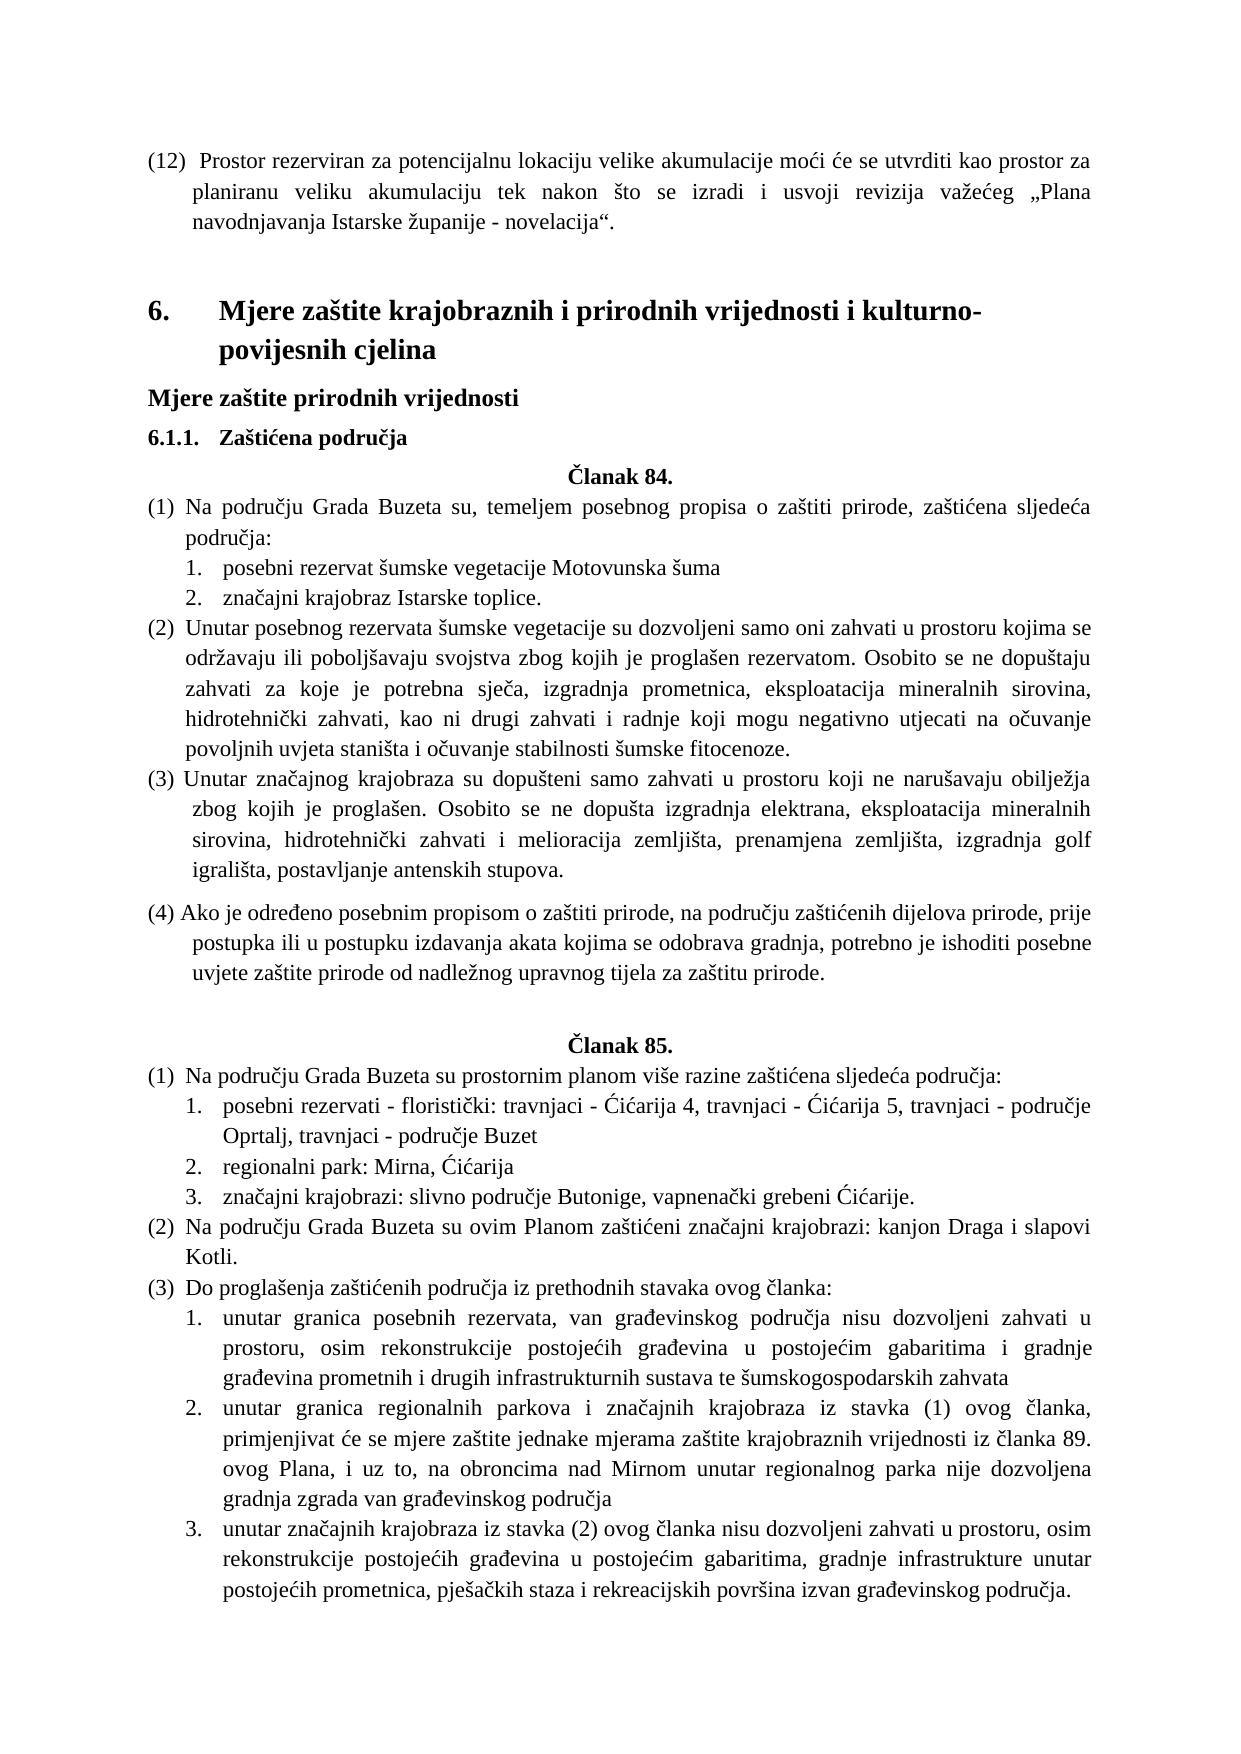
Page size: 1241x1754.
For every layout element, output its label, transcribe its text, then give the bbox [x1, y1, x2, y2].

list Na području Grada Buzeta su prostornim planom više razine zaštićena sljedeća područja: [148, 1062, 1093, 1088]
list Na području Grada Buzeta su ovim Planom zaštićeni značajni krajobrazi: kanjon Draga i slapovi Kotli. [148, 1213, 1093, 1270]
list Na području Grada Buzeta su, temeljem posebnog propisa o zaštiti prirode, zaštićena sljedeća područja: [148, 493, 1093, 550]
list unutar značajnih krajobraza iz stavka (2) ovog članka nisu dozvoljeni zahvati u prostoru, osim rekonstrukcije postojećih građevina u postojećim gabaritima, gradnje infrastrukture unutar postojećih prometnica, pješačkih staza i rekreacijskih površina izvan građevinskog područja. [185, 1515, 1093, 1602]
list Mjere zaštite krajobraznih i prirodnih vrijednosti i kulturno-povijesnih cjelina [148, 293, 1093, 366]
list značajni krajobraz Istarske toplice. [185, 584, 1093, 610]
text (3) Unutar značajnog krajobraza su dopušteni samo zahvati u prostoru koji ne narušavaju obilježja zbog kojih je proglašen. Osobito se ne dopušta izgradnja elektrana, eksploatacija mineralnih sirovina, hidrotehnički zahvati i melioracija zemljišta, prenamjena zemljišta, izgradnja golf igrališta, postavljanje antenskih stupova. [148, 765, 1093, 882]
list Zaštićena područja [148, 424, 1093, 451]
text (12) Prostor rezerviran za potencijalnu lokaciju velike akumulacije moći će se utvrditi kao prostor za planiranu veliku akumulaciju tek nakon što se izradi i usvoji revizija važećeg „Plana navodnjavanja Istarske županije - novelacija“. [148, 148, 1093, 234]
text Članak 85. [148, 1032, 1093, 1058]
list Mjere zaštite prirodnih vrijednosti [148, 383, 1093, 412]
list značajni krajobrazi: slivno područje Butonige, vapnenački grebeni Ćićarije. [185, 1183, 1093, 1209]
list Do proglašenja zaštićenih područja iz prethodnih stavaka ovog članka: [148, 1273, 1093, 1300]
list regionalni park: Mirna, Ćićarija [185, 1153, 1093, 1179]
text (4) Ako je određeno posebnim propisom o zaštiti prirode, na području zaštićenih dijelova prirode, prije postupka ili u postupku izdavanja akata kojima se odobrava gradnja, potrebno je ishoditi posebne uvjete zaštite prirode od nadležnog upravnog tijela za zaštitu prirode. [148, 898, 1093, 985]
list unutar granica regionalnih parkova i značajnih krajobraza iz stavka (1) ovog članka, primjenjivat će se mjere zaštite jednake mjerama zaštite krajobraznih vrijednosti iz članka 89. ovog Plana, i uz to, na obroncima nad Mirnom unutar regionalnog parka nije dozvoljena gradnja zgrada van građevinskog područja [185, 1394, 1093, 1511]
list unutar granica posebnih rezervata, van građevinskog područja nisu dozvoljeni zahvati u prostoru, osim rekonstrukcije postojećih građevina u postojećim gabaritima i gradnje građevina prometnih i drugih infrastrukturnih sustava te šumskogospodarskih zahvata [185, 1304, 1093, 1391]
list posebni rezervat šumske vegetacije Motovunska šuma [185, 554, 1093, 580]
list posebni rezervati - floristički: travnjaci - Ćićarija 4, travnjaci - Ćićarija 5, travnjaci - područje Oprtalj, travnjaci - područje Buzet [185, 1092, 1093, 1149]
text Članak 84. [148, 463, 1093, 489]
list Unutar posebnog rezervata šumske vegetacije su dozvoljeni samo oni zahvati u prostoru kojima se održavaju ili poboljšavaju svojstva zbog kojih je proglašen rezervatom. Osobito se ne dopuštaju zahvati za koje je potrebna sječa, izgradnja prometnica, eksploatacija mineralnih sirovina, hidrotehnički zahvati, kao ni drugi zahvati i radnje koji mogu negativno utjecati na očuvanje povoljnih uvjeta staništa i očuvanje stabilnosti šumske fitocenoze. [148, 614, 1093, 761]
